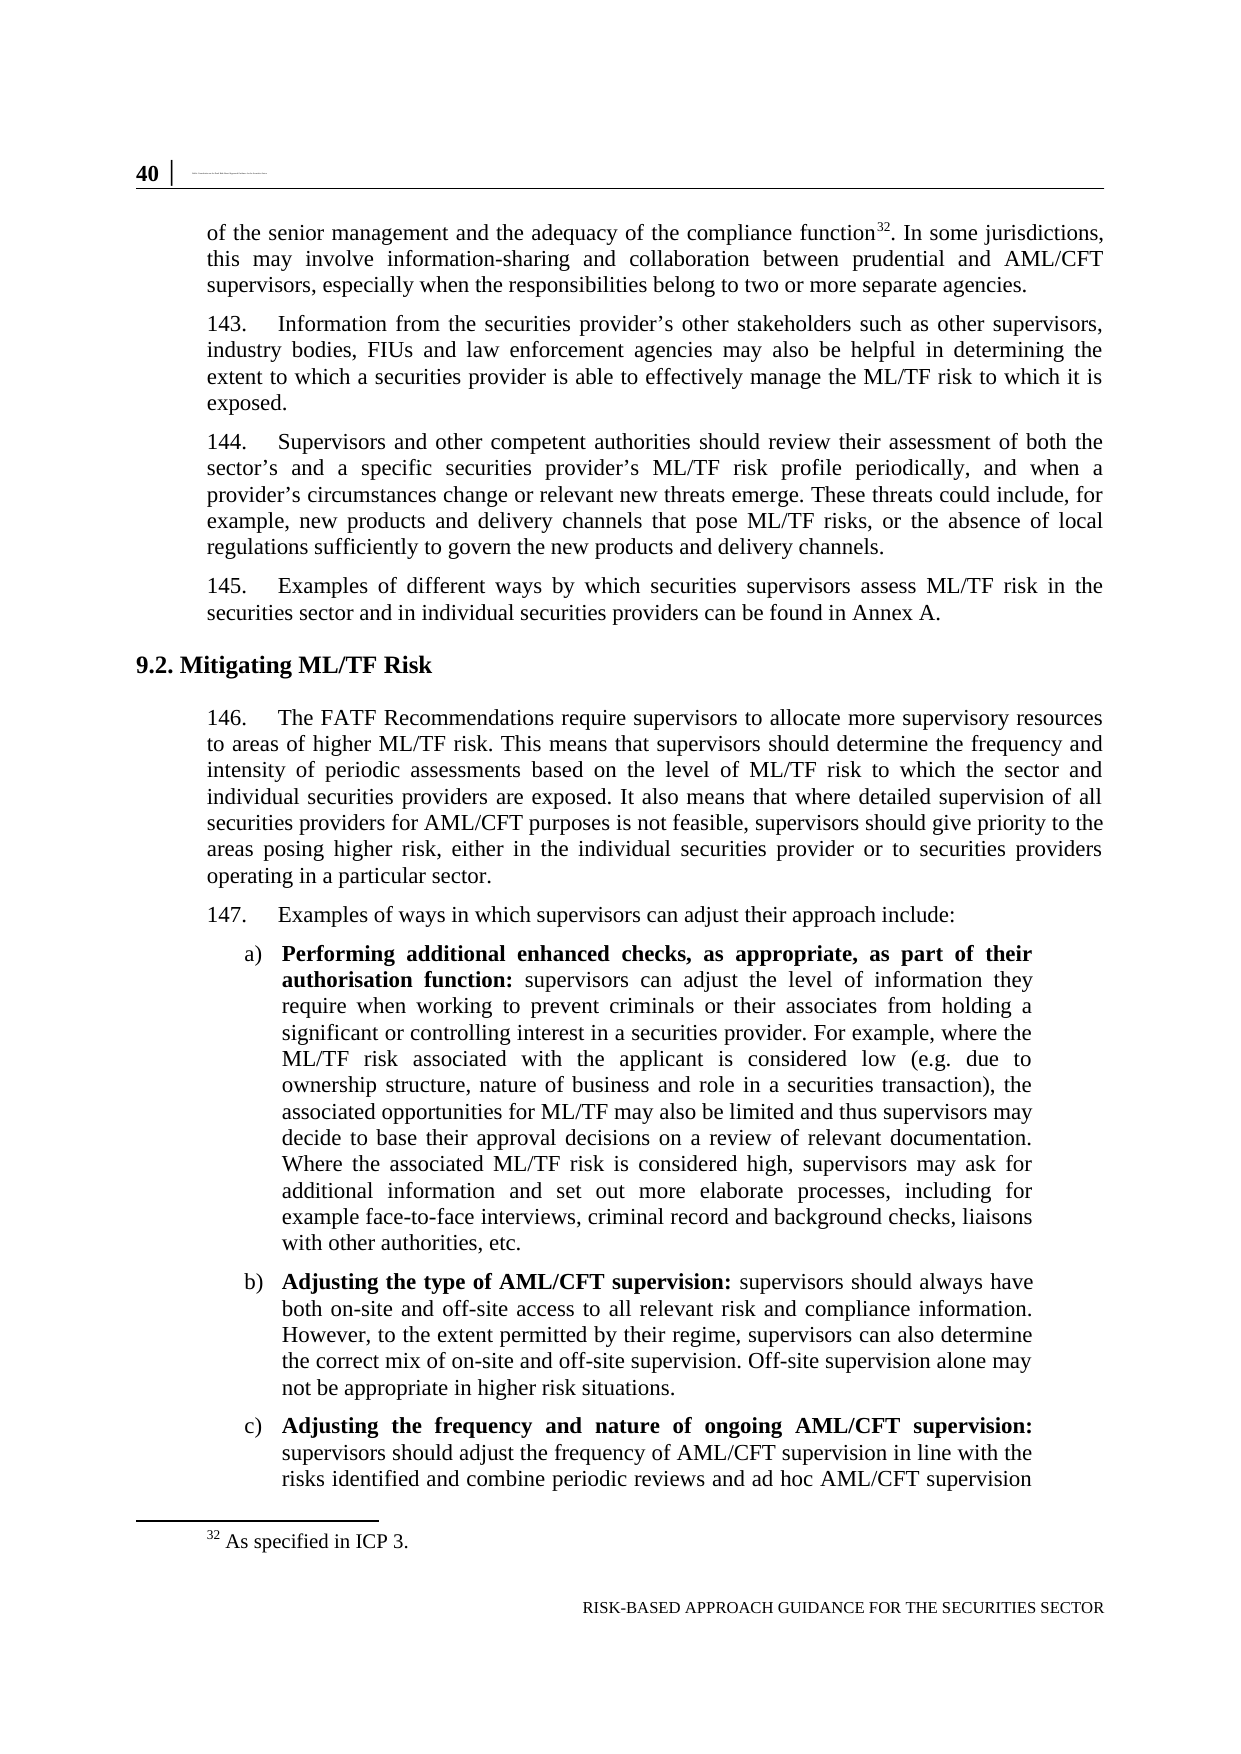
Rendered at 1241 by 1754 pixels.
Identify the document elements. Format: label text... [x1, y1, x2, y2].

list Adjusting the type of AML/CFT supervision: supervisors should always have both on-site and off-site access to all relevant risk and compliance information. However, to the extent permitted by their regime, supervisors can also determine the correct mix of on-site and off-site supervision. Off-site supervision alone may not be appropriate in higher risk situations. [244, 1268, 1033, 1400]
subtitle Mitigating ML/TF Risk [136, 650, 1033, 679]
text Supervisors and other competent authorities should review their assessment of both the sector’s and a specific securities provider’s ML/TF risk profile periodically, and when a provider’s circumstances change or relevant new threats emerge. These threats could include, for example, new products and delivery channels that pose ML/TF risks, or the absence of local regulations sufficiently to govern the new products and delivery channels. [207, 428, 1104, 560]
list Performing additional enhanced checks, as appropriate, as part of their authorisation function: supervisors can adjust the level of information they require when working to prevent criminals or their associates from holding a significant or controlling interest in a securities provider. For example, where the ML/TF risk associated with the applicant is considered low (e.g. due to ownership structure, nature of business and role in a securities transaction), the associated opportunities for ML/TF may also be limited and thus supervisors may decide to base their approval decisions on a review of relevant documentation. Where the associated ML/TF risk is considered high, supervisors may ask for additional information and set out more elaborate processes, including for example face-to-face interviews, criminal record and background checks, liaisons with other authorities, etc. [244, 939, 1033, 1256]
text Information from the securities provider’s other stakeholders such as other supervisors, industry bodies, FIUs and law enforcement agencies may also be helpful in determining the extent to which a securities provider is able to effectively manage the ML/TF risk to which it is exposed. [207, 310, 1104, 416]
text The FATF Recommendations require supervisors to allocate more supervisory resources to areas of higher ML/TF risk. This means that supervisors should determine the frequency and intensity of periodic assessments based on the level of ML/TF risk to which the sector and individual securities providers are exposed. It also means that where detailed supervision of all securities providers for AML/CFT purposes is not feasible, supervisors should give priority to the areas posing higher risk, either in the individual securities provider or to securities providers operating in a particular sector. [207, 704, 1104, 888]
text Examples of ways in which supervisors can adjust their approach include: [207, 901, 1104, 927]
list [244, 1413, 1033, 1492]
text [207, 218, 1104, 298]
text Examples of different ways by which securities supervisors assess ML/TF risk in the securities sector and in individual securities providers can be found in Annex A. [207, 572, 1104, 625]
